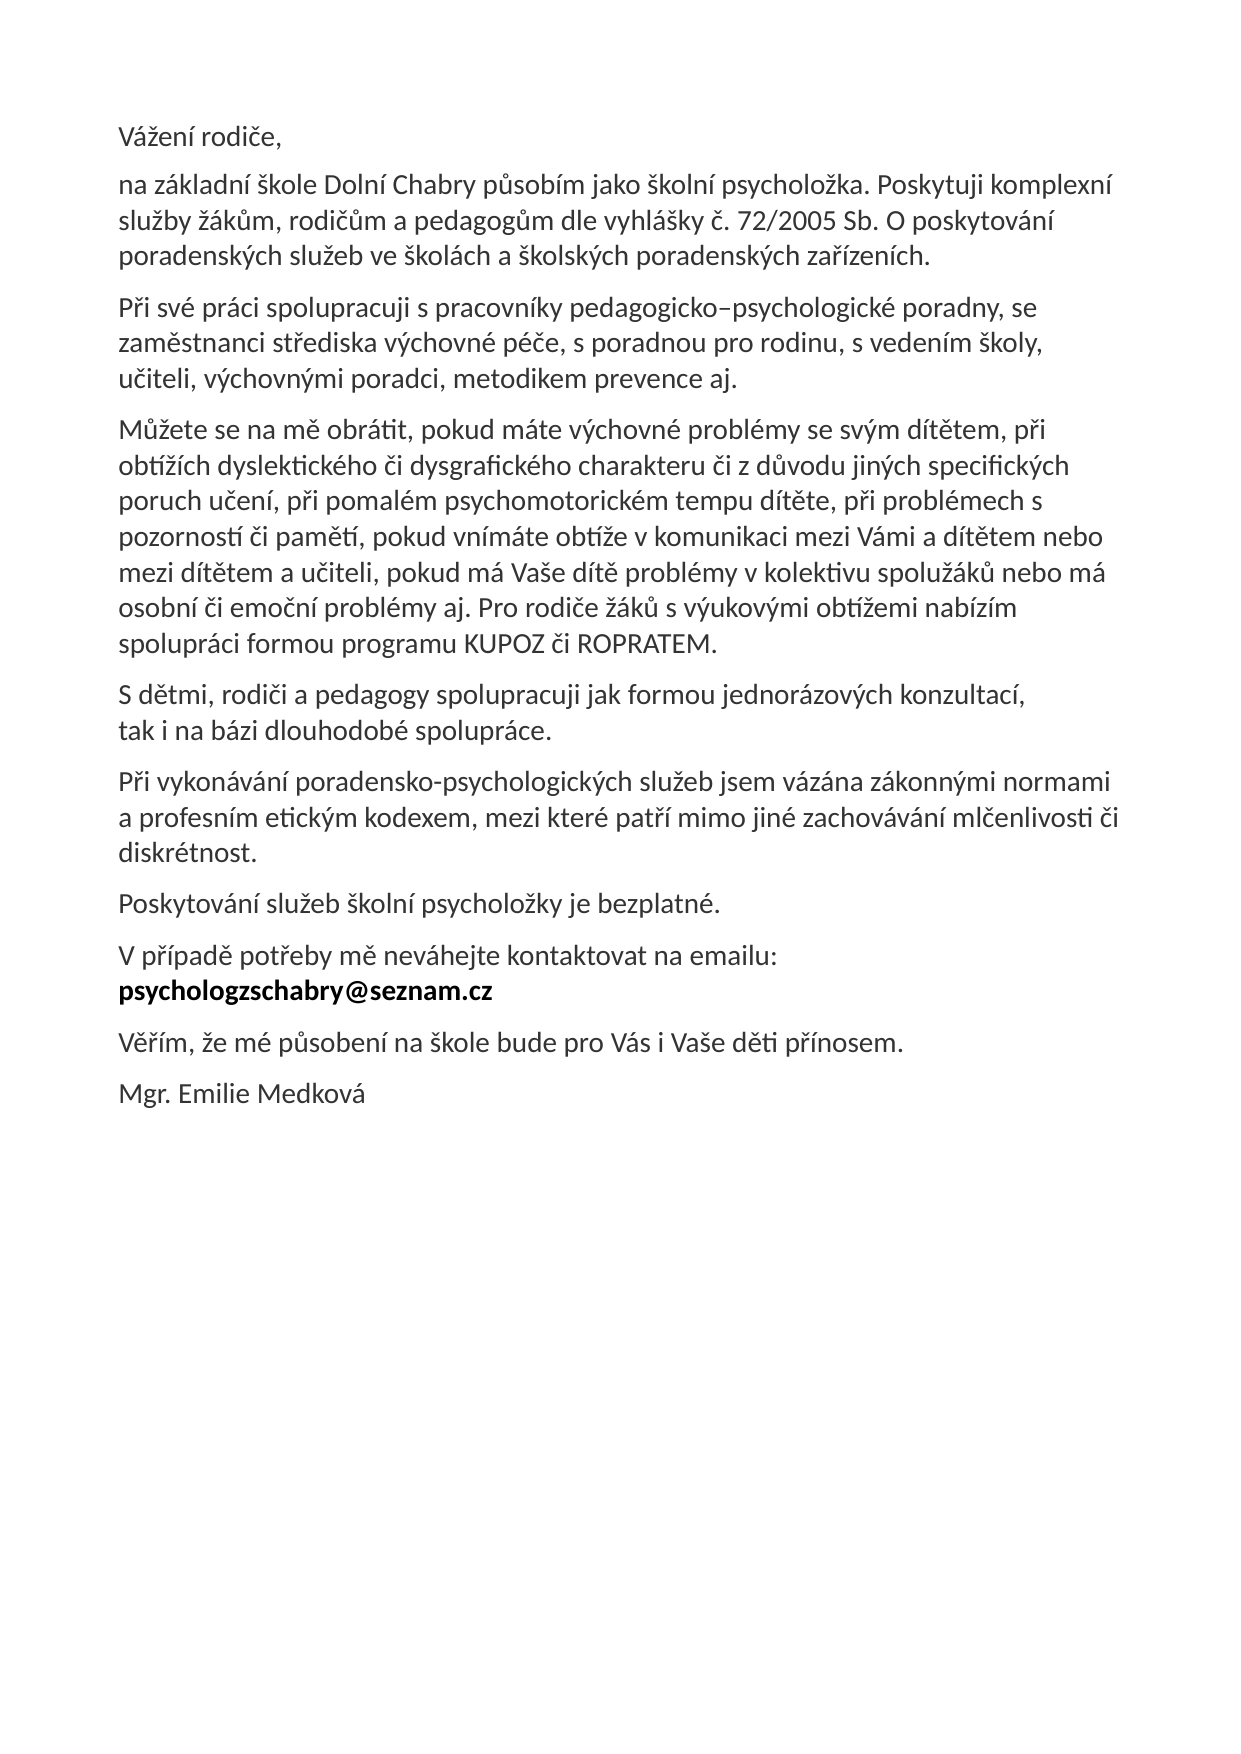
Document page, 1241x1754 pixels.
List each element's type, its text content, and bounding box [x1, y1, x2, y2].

text Věřím, že mé působení na škole bude pro Vás i Vaše děti přínosem. [118, 1024, 1122, 1059]
text na základní škole Dolní Chabry působím jako školní psycholožka. Poskytuji komplexní služby žákům, rodičům a pedagogům dle vyhlášky č. 72/2005 Sb. O poskytování poradenských služeb ve školách a školských poradenských zařízeních. [118, 166, 1122, 273]
text Vážení rodiče, [118, 118, 1122, 154]
text Při své práci spolupracuji s pracovníky pedagogicko–psychologické poradny, se zaměstnanci střediska výchovné péče, s poradnou pro rodinu, s vedením školy, učiteli, výchovnými poradci, metodikem prevence aj. [118, 289, 1122, 396]
text Při vykonávání poradensko-psychologických služeb jsem vázána zákonnými normami a profesním etickým kodexem, mezi které patří mimo jiné zachovávání mlčenlivosti či diskrétnost. [118, 763, 1122, 870]
text Mgr. Emilie Medková [118, 1075, 1122, 1111]
text S dětmi, rodiči a pedagogy spolupracuji jak formou jednorázových konzultací, [118, 676, 1122, 712]
text Poskytování služeb školní psycholožky je bezplatné. [118, 886, 1122, 921]
text tak i na bázi dlouhodobé spolupráce. [118, 712, 1122, 747]
text V případě potřeby mě neváhejte kontaktovat na emailu: psychologzschabry@seznam.cz [118, 937, 1122, 1008]
text Můžete se na mě obrátit, pokud máte výchovné problémy se svým dítětem, při obtížích dyslektického či dysgrafického charakteru či z důvodu jiných specifických poruch učení, při pomalém psychomotorickém tempu dítěte, při problémech s pozorností či pamětí, pokud vnímáte obtíže v komunikaci mezi Vámi a dítětem nebo mezi dítětem a učiteli, pokud má Vaše dítě problémy v kolektivu spolužáků nebo má osobní či emoční problémy aj. Pro rodiče žáků s výukovými obtížemi nabízím spolupráci formou programu KUPOZ či ROPRATEM. [118, 411, 1122, 661]
